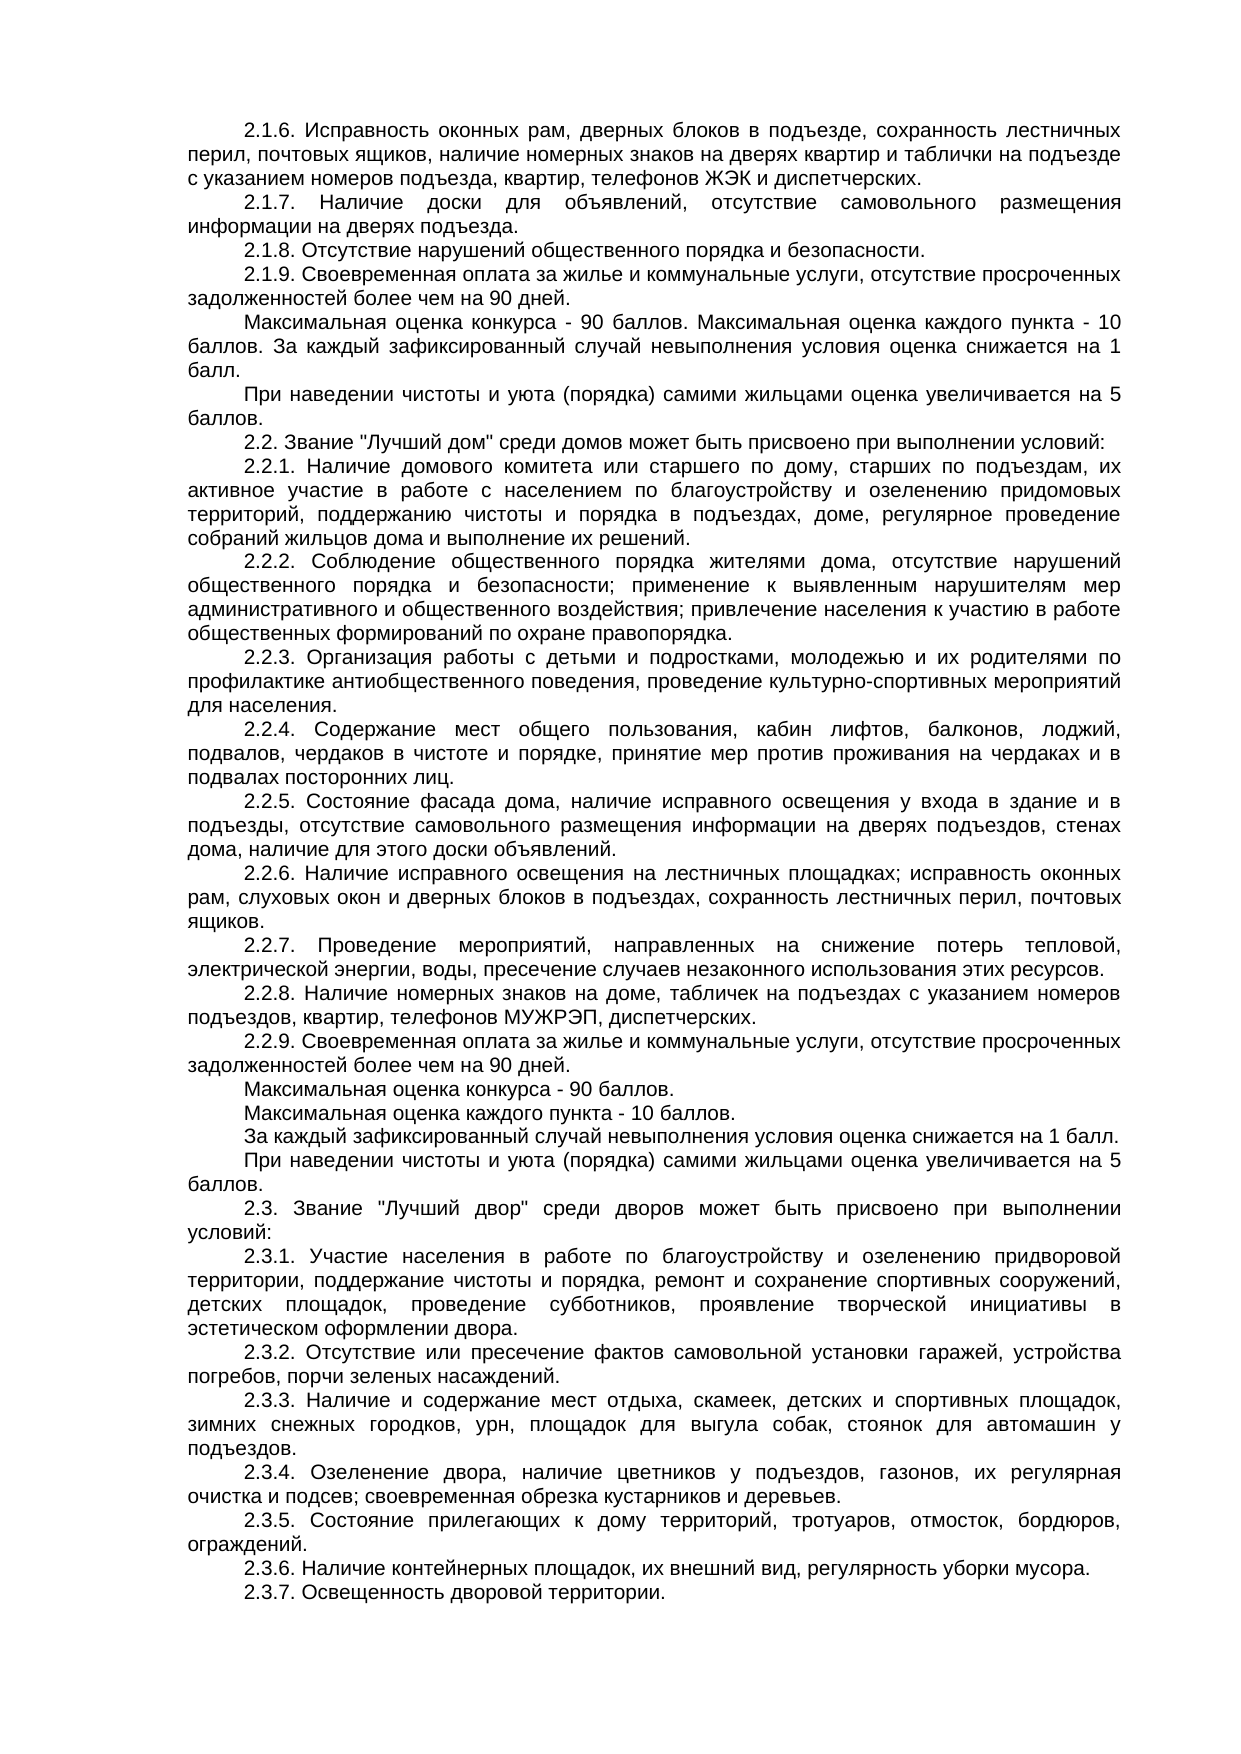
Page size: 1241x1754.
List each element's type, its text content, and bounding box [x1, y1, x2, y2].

text 2.1.9. Своевременная оплата за жилье и коммунальные услуги, отсутствие просроченных задолженностей более чем на 90 дней. [187, 262, 1122, 310]
text 2.3. Звание "Лучший двор" среди дворов может быть присвоено при выполнении условий: [187, 1196, 1122, 1244]
text 2.1.7. Наличие доски для объявлений, отсутствие самовольного размещения информации на дверях подъезда. [187, 190, 1122, 238]
text 2.3.1. Участие населения в работе по благоустройству и озеленению придворовой территории, поддержание чистоты и порядка, ремонт и сохранение спортивных сооружений, детских площадок, проведение субботников, проявление творческой инициативы в эстетическом оформлении двора. [187, 1244, 1122, 1340]
text 2.3.5. Состояние прилегающих к дому территорий, тротуаров, отмосток, бордюров, ограждений. [187, 1508, 1122, 1556]
text 2.2.7. Проведение мероприятий, направленных на снижение потерь тепловой, электрической энергии, воды, пресечение случаев незаконного использования этих ресурсов. [187, 933, 1122, 981]
text 2.2.3. Организация работы с детьми и подростками, молодежью и их родителями по профилактике антиобщественного поведения, проведение культурно-спортивных мероприятий для населения. [187, 645, 1122, 717]
text За каждый зафиксированный случай невыполнения условия оценка снижается на 1 балл. [187, 1124, 1122, 1148]
text 2.2.9. Своевременная оплата за жилье и коммунальные услуги, отсутствие просроченных задолженностей более чем на 90 дней. [187, 1028, 1122, 1076]
text 2.3.3. Наличие и содержание мест отдыха, скамеек, детских и спортивных площадок, зимних снежных городков, урн, площадок для выгула собак, стоянок для автомашин у подъездов. [187, 1388, 1122, 1460]
text 2.2.8. Наличие номерных знаков на доме, табличек на подъездах с указанием номеров подъездов, квартир, телефонов МУЖРЭП, диспетчерских. [187, 981, 1122, 1028]
text 2.3.2. Отсутствие или пресечение фактов самовольной установки гаражей, устройства погребов, порчи зеленых насаждений. [187, 1340, 1122, 1388]
text 2.2. Звание "Лучший дом" среди домов может быть присвоено при выполнении условий: [187, 429, 1122, 453]
text 2.3.4. Озеленение двора, наличие цветников у подъездов, газонов, их регулярная очистка и подсев; своевременная обрезка кустарников и деревьев. [187, 1460, 1122, 1508]
text 2.2.6. Наличие исправного освещения на лестничных площадках; исправность оконных рам, слуховых окон и дверных блоков в подъездах, сохранность лестничных перил, почтовых ящиков. [187, 861, 1122, 933]
text 2.2.4. Содержание мест общего пользования, кабин лифтов, балконов, лоджий, подвалов, чердаков в чистоте и порядке, принятие мер против проживания на чердаках и в подвалах посторонних лиц. [187, 717, 1122, 789]
text 2.2.1. Наличие домового комитета или старшего по дому, старших по подъездам, их активное участие в работе с населением по благоустройству и озеленению придомовых территорий, поддержанию чистоты и порядка в подъездах, доме, регулярное проведение собраний жильцов дома и выполнение их решений. [187, 453, 1122, 549]
text 2.3.6. Наличие контейнерных площадок, их внешний вид, регулярность уборки мусора. [187, 1556, 1122, 1579]
text Максимальная оценка конкурса - 90 баллов. Максимальная оценка каждого пункта - 10 баллов. За каждый зафиксированный случай невыполнения условия оценка снижается на 1 балл. [187, 310, 1122, 382]
text Максимальная оценка каждого пункта - 10 баллов. [187, 1100, 1122, 1124]
text 2.2.2. Соблюдение общественного порядка жителями дома, отсутствие нарушений общественного порядка и безопасности; применение к выявленным нарушителям мер административного и общественного воздействия; привлечение населения к участию в работе общественных формирований по охране правопорядка. [187, 549, 1122, 645]
text 2.1.6. Исправность оконных рам, дверных блоков в подъезде, сохранность лестничных перил, почтовых ящиков, наличие номерных знаков на дверях квартир и таблички на подъезде с указанием номеров подъезда, квартир, телефонов ЖЭК и диспетчерских. [187, 118, 1122, 190]
text При наведении чистоты и уюта (порядка) самими жильцами оценка увеличивается на 5 баллов. [187, 1148, 1122, 1196]
text При наведении чистоты и уюта (порядка) самими жильцами оценка увеличивается на 5 баллов. [187, 382, 1122, 429]
text 2.2.5. Состояние фасада дома, наличие исправного освещения у входа в здание и в подъезды, отсутствие самовольного размещения информации на дверях подъездов, стенах дома, наличие для этого доски объявлений. [187, 789, 1122, 861]
text Максимальная оценка конкурса - 90 баллов. [187, 1076, 1122, 1100]
text 2.1.8. Отсутствие нарушений общественного порядка и безопасности. [187, 238, 1122, 262]
text 2.3.7. Освещенность дворовой территории. [187, 1579, 1122, 1603]
